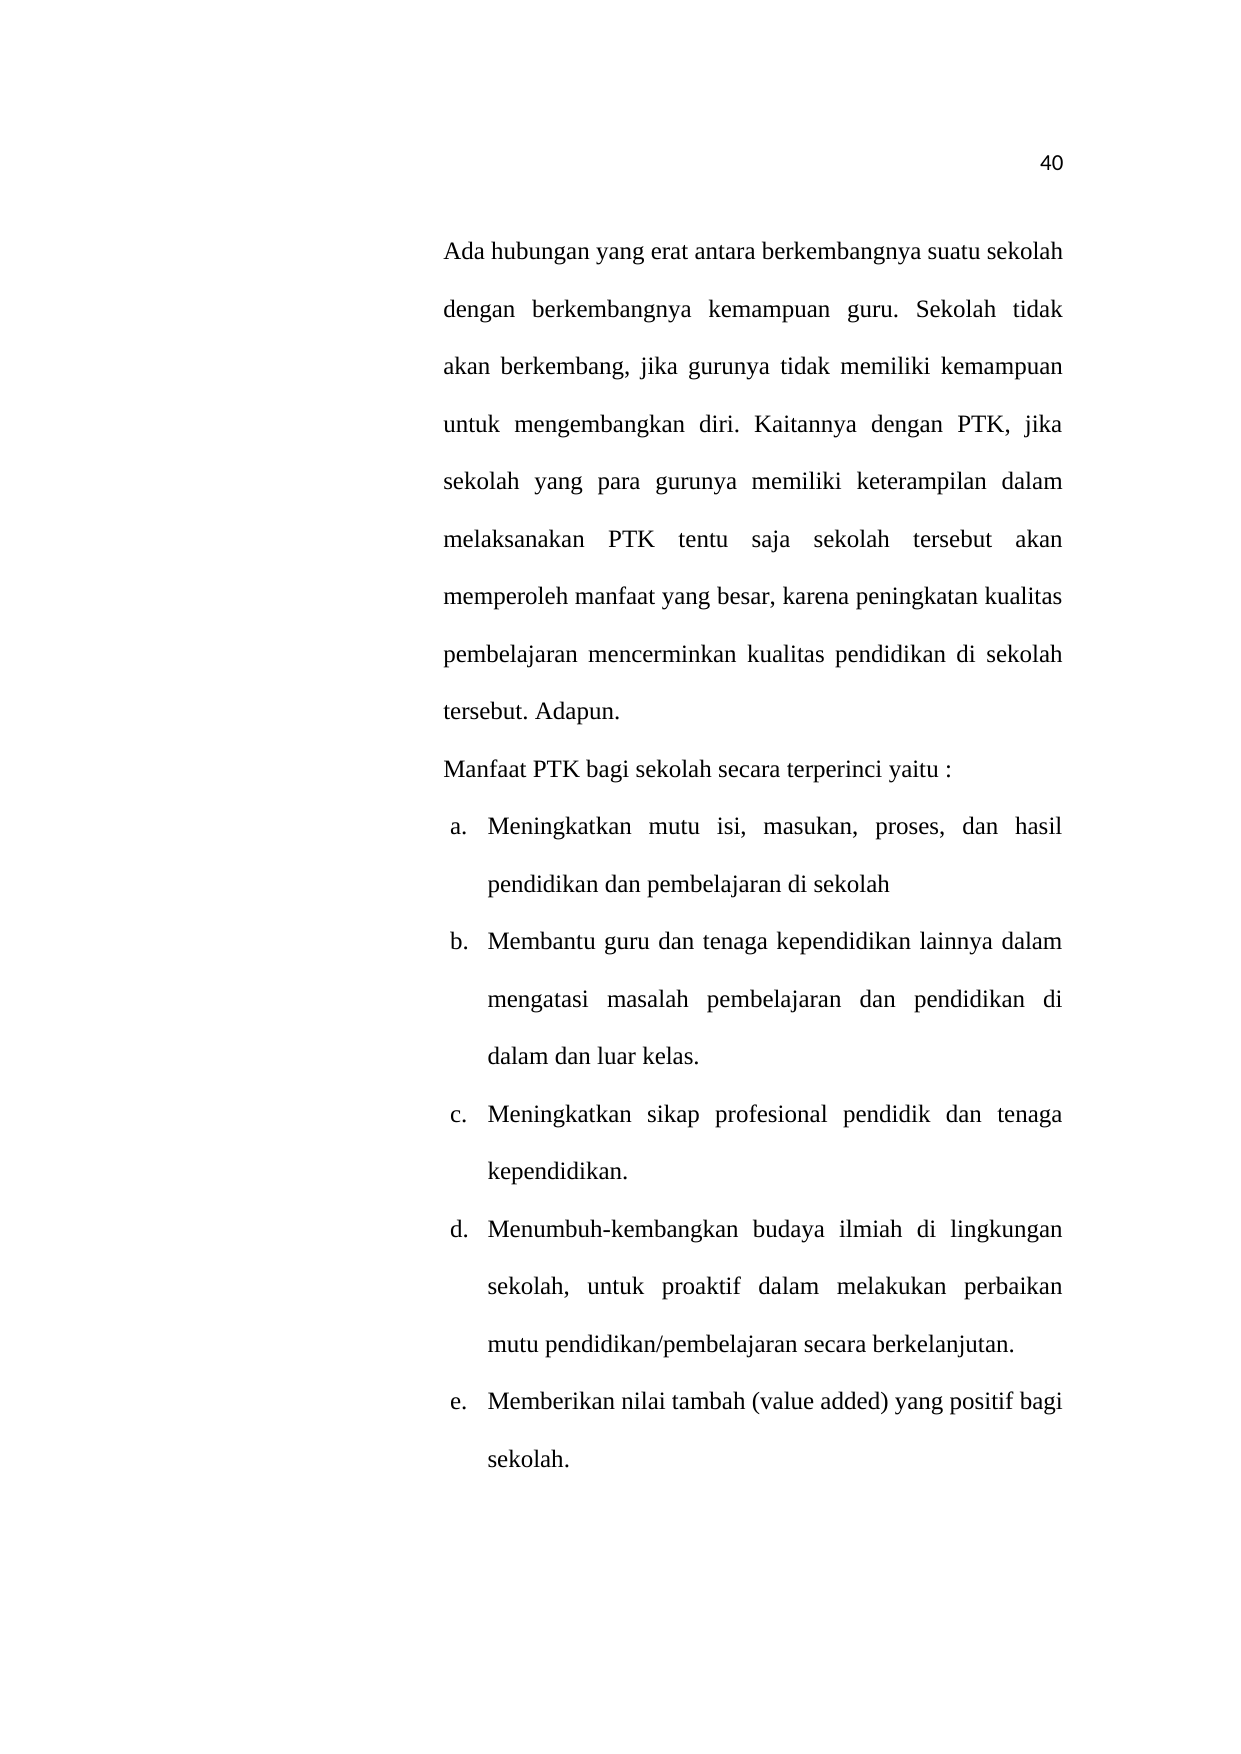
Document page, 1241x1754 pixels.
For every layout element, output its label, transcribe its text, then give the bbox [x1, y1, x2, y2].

list Menumbuh-kembangkan budaya ilmiah di lingkungan sekolah, untuk proaktif dalam melakukan perbaikan mutu pendidikan/pembelajaran secara berkelanjutan. [450, 1214, 1063, 1357]
list Membantu guru dan tenaga kependidikan lainnya dalam mengatasi masalah pembelajaran dan pendidikan di dalam dan luar kelas. [450, 926, 1063, 1070]
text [443, 236, 1063, 725]
list Meningkatkan mutu isi, masukan, proses, dan hasil pendidikan dan pembelajaran di sekolah [450, 811, 1063, 897]
text Manfaat PTK bagi sekolah secara terperinci yaitu : [443, 754, 1063, 782]
list Meningkatkan sikap profesional pendidik dan tenaga kependidikan. [450, 1099, 1063, 1185]
list Memberikan nilai tambah (value added) yang positif bagi sekolah. [450, 1386, 1063, 1472]
